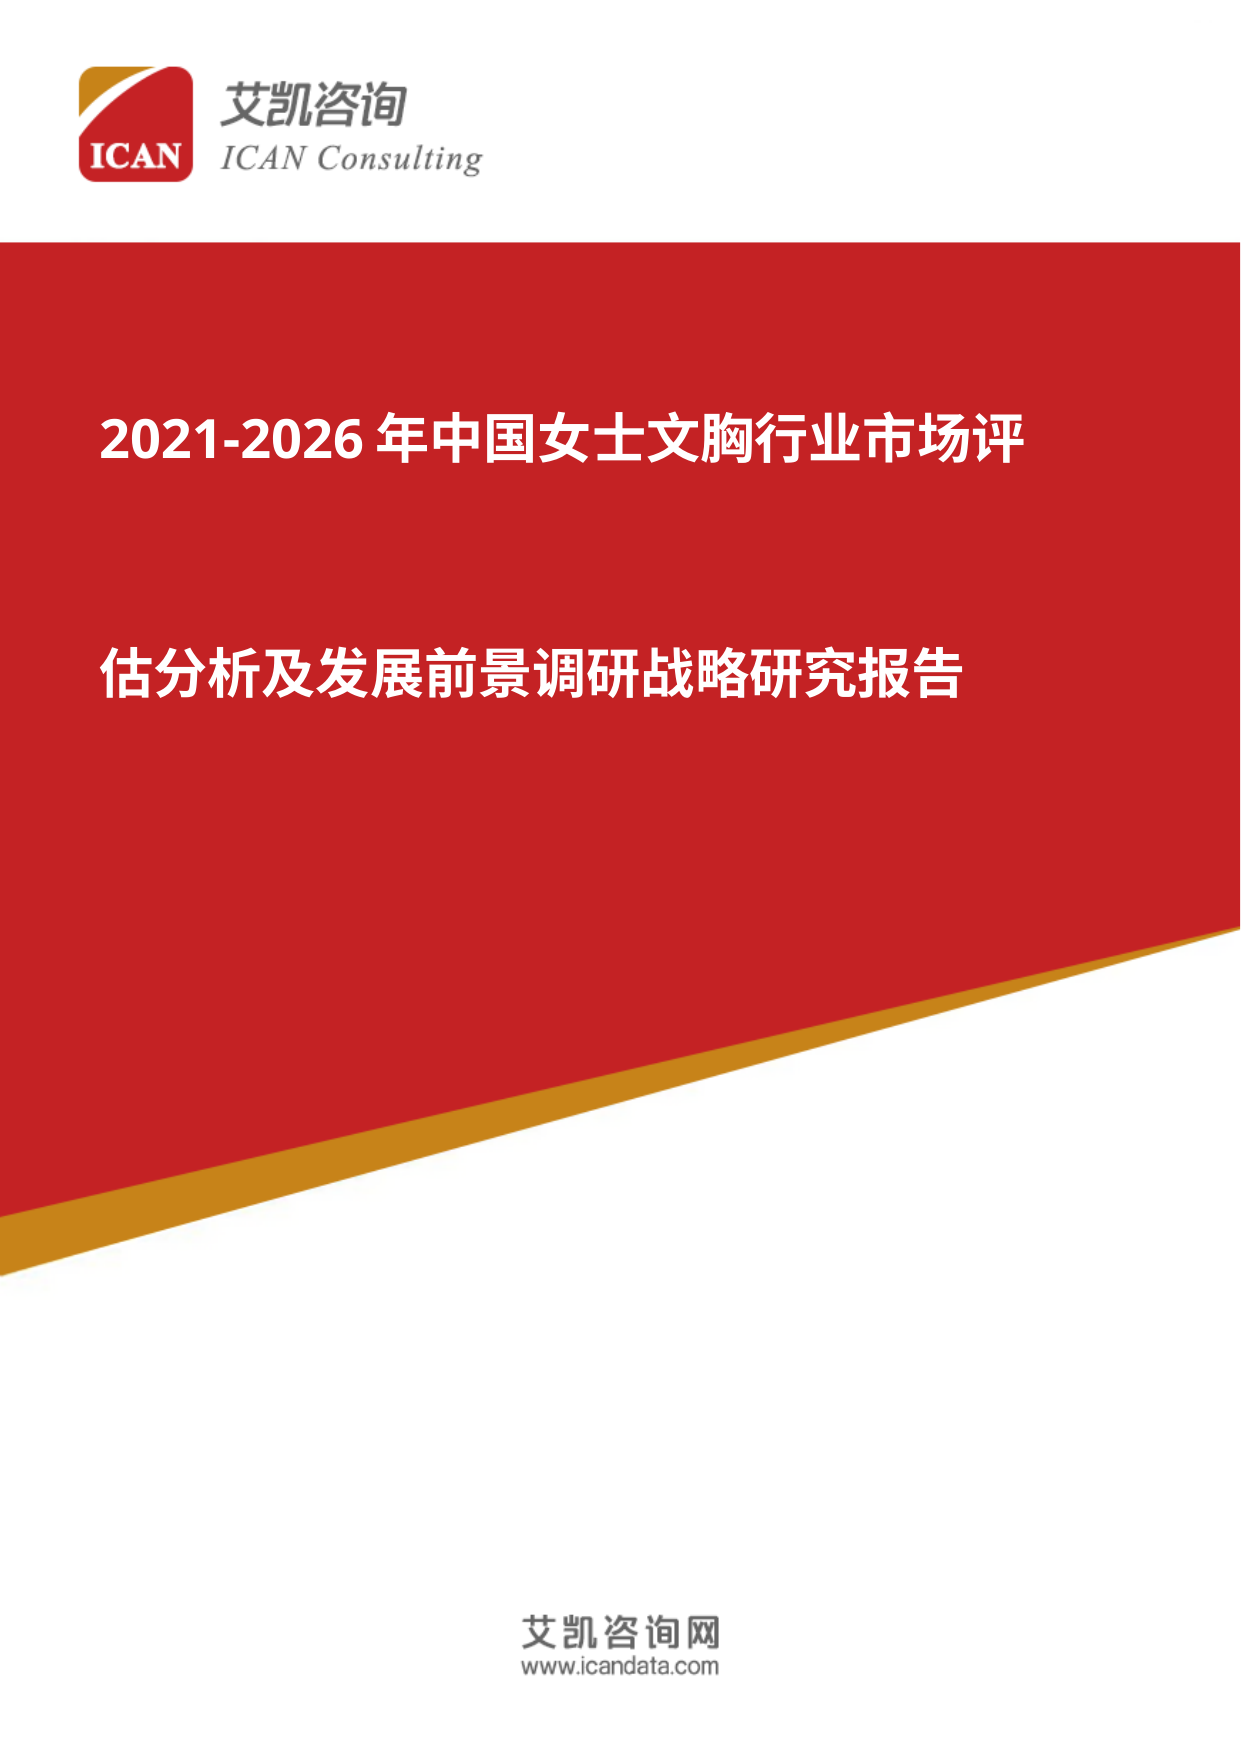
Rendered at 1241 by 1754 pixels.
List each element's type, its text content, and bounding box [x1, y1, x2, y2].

subtitle 2021-2026年中国女士文胸行业市场评估分析及发展前景调研战略研究报告 [99, 386, 1053, 718]
picture [0, 5, 1241, 1754]
